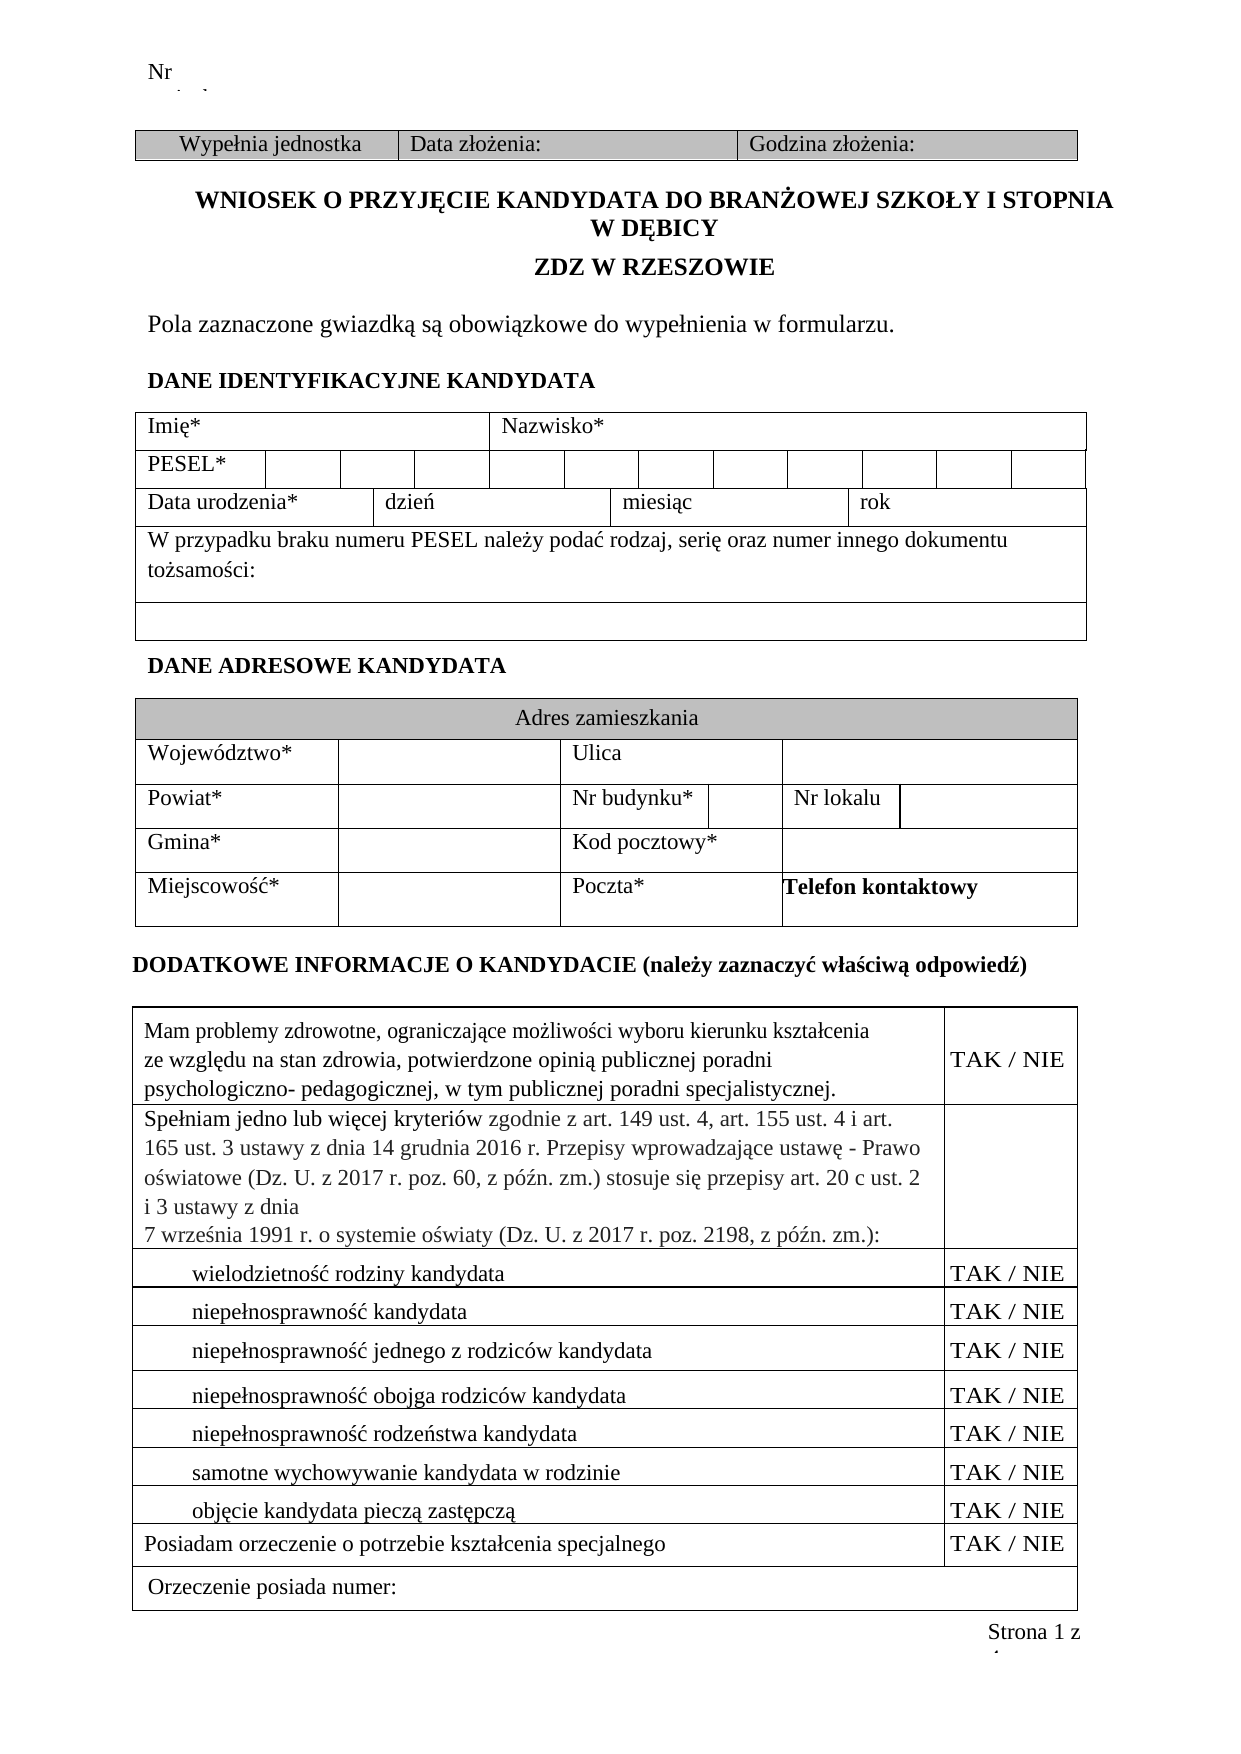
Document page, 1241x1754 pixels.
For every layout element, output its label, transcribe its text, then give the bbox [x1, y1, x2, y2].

table_cell dzień [374, 489, 610, 526]
table_cell PESEL* [136, 451, 265, 488]
table_cell [783, 740, 1077, 783]
table_cell Orzeczenie posiada numer: [133, 1567, 1077, 1610]
table_cell Miejscowość* [136, 873, 338, 926]
table_cell TAK / NIE [945, 1409, 1077, 1447]
table_cell Nr budynku* [561, 785, 708, 828]
table_cell TAK / NIE [945, 1326, 1077, 1370]
table_cell Gmina* [136, 829, 338, 872]
table_cell Poczta* [561, 873, 782, 926]
table_cell [863, 451, 936, 488]
table_cell [788, 451, 862, 488]
table_cell Powiat* [136, 785, 338, 828]
table_cell [714, 451, 787, 488]
table_cell [136, 603, 1086, 640]
table_cell wielodzietność rodziny kandydata [133, 1249, 944, 1286]
table_cell samotne wychowywanie kandydata w rodzinie [133, 1448, 944, 1485]
table_header TAK / NIE [945, 1008, 1077, 1104]
table_cell [1012, 451, 1085, 488]
table_cell Nr lokalu [783, 785, 899, 828]
table_cell TAK / NIE [945, 1486, 1077, 1523]
text DANE ADRESOWE KANDYDATA [147, 653, 1117, 679]
table_cell [937, 451, 1011, 488]
table_cell [783, 829, 1077, 872]
table_cell [639, 451, 713, 488]
table_header Godzina złożenia: [738, 131, 1077, 159]
table_cell Ulica [561, 740, 782, 783]
table_header Wypełnia jednostka [136, 131, 398, 159]
table_cell Posiadam orzeczenie o potrzebie kształcenia specjalnego [133, 1524, 944, 1566]
subtitle DANE IDENTYFIKACYJNE KANDYDATA [147, 367, 1117, 394]
table_cell [945, 1105, 1077, 1248]
subtitle ZDZ W RZESZOWIE [191, 252, 1117, 280]
table_cell [339, 785, 560, 828]
table_header Imię* [136, 413, 489, 450]
table_header Data złożenia: [399, 131, 737, 159]
table_cell [415, 451, 489, 488]
table_cell [339, 740, 560, 783]
table_cell [266, 451, 340, 488]
table_cell Telefon kontaktowy [783, 873, 1077, 926]
table_cell niepełnosprawność kandydata [133, 1288, 944, 1325]
table_cell objęcie kandydata pieczą zastępczą [133, 1486, 944, 1523]
table_cell [901, 785, 1077, 828]
table_cell TAK / NIE [945, 1288, 1077, 1325]
table_cell TAK / NIE [945, 1249, 1077, 1286]
table_cell W przypadku braku numeru PESEL należy podać rodzaj, serię oraz numer innego dokumentu tożsamości: [136, 527, 1086, 602]
table_cell Województwo* [136, 740, 338, 783]
table_cell Data urodzenia* [136, 489, 373, 526]
table_cell TAK / NIE [945, 1448, 1077, 1485]
table_cell [709, 785, 782, 828]
table_header Mam problemy zdrowotne, ograniczające możliwości wyboru kierunku kształcenia ze względu na stan zdrowia, potwierdzone opinią publicznej poradni psychologiczno- pedagogicznej, w tym publicznej poradni specjalistycznej. [133, 1008, 944, 1104]
table_cell TAK / NIE [945, 1371, 1077, 1408]
table_cell TAK / NIE [945, 1524, 1077, 1566]
table_header Nazwisko* [490, 413, 1086, 450]
table_cell Kod pocztowy* [561, 829, 782, 872]
table_cell [565, 451, 638, 488]
table_cell miesiąc [611, 489, 848, 526]
table_cell [490, 451, 564, 488]
subtitle WNIOSEK O PRZYJĘCIE KANDYDATA DO BRANŻOWEJ SZKOŁY I STOPNIA W DĘBICY [191, 185, 1117, 242]
table_cell rok [849, 489, 1086, 526]
text DODATKOWE INFORMACJE O KANDYDACIE (należy zaznaczyć właściwą odpowiedź) [121, 951, 1117, 977]
table_header Adres zamieszkania [136, 699, 1077, 739]
table_cell niepełnosprawność jednego z rodziców kandydata [133, 1326, 944, 1370]
table_cell niepełnosprawność rodzeństwa kandydata [133, 1409, 944, 1447]
table_cell Spełniam jedno lub więcej kryteriów zgodnie z art. 149 ust. 4, art. 155 ust. 4 i art. 165 ust. 3 ustawy z dnia 14 grudnia 2016 r. Przepisy wprowadzające ustawę - Prawo oświatowe (Dz. U. z 2017 r. poz. 60, z późn. zm.) stosuje się przepisy art. 20 c ust. 2 i 3 ustawy z dnia 7 września 1991 r. o systemie oświaty (Dz. U. z 2017 r. poz. 2198, z późn. zm.): [133, 1105, 944, 1248]
table_cell [341, 451, 414, 488]
table_cell niepełnosprawność obojga rodziców kandydata [133, 1371, 944, 1408]
text Pola zaznaczone gwiazdką są obowiązkowe do wypełnienia w formularzu. [147, 309, 1117, 338]
table_cell [339, 873, 560, 926]
table_cell [339, 829, 560, 872]
